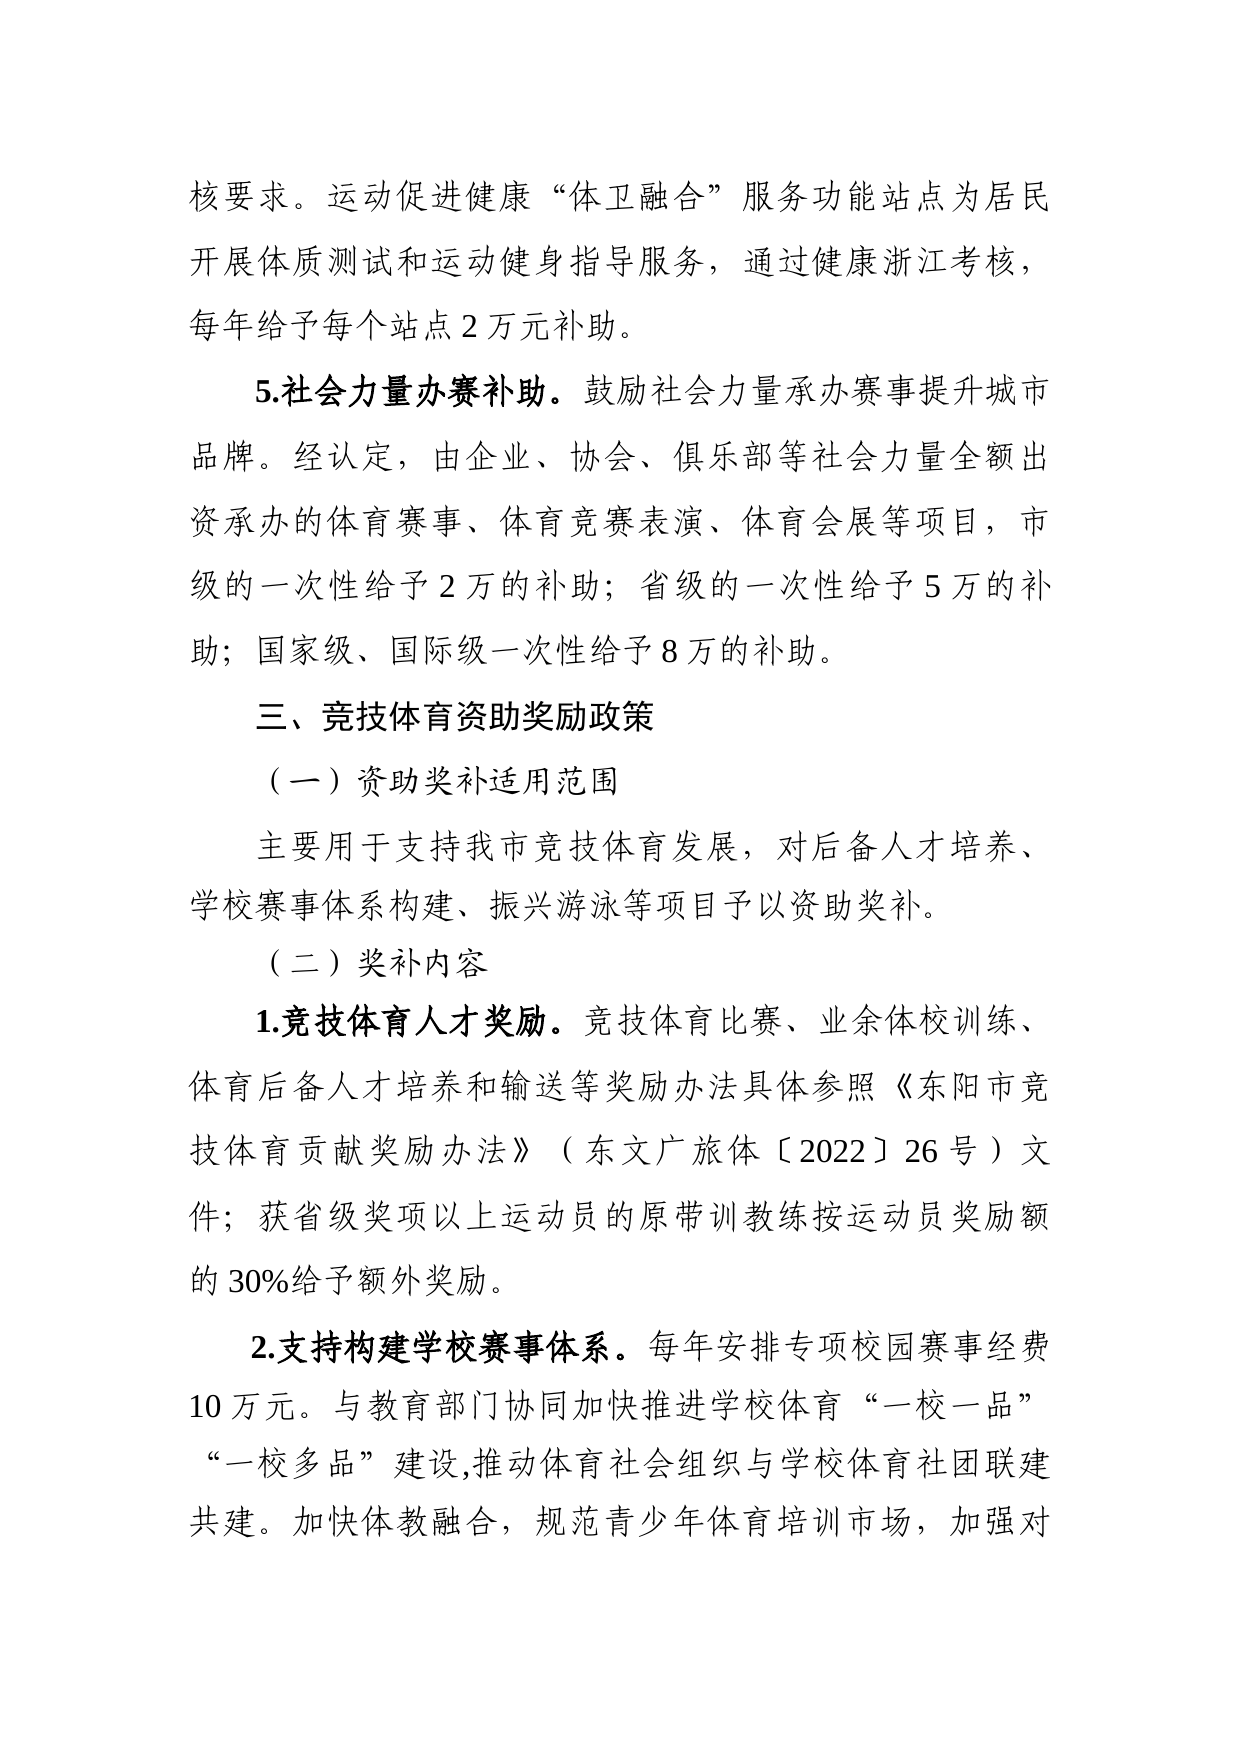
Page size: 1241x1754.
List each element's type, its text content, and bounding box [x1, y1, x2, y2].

text （二）奖补内容 [188, 929, 1052, 987]
text 5.社会力量办赛补助。鼓励社会力量承办赛事提升城市品牌。经认定，由企业、协会、俱乐部等社会力量全额出资承办的体育赛事、体育竞赛表演、体育会展等项目，市级的一次性给予2万的补助；省级的一次性给予5万的补助；国家级、国际级一次性给予8万的补助。 [188, 357, 1052, 682]
text 主要用于支持我市竞技体育发展，对后备人才培养、学校赛事体系构建、振兴游泳等项目予以资助奖补。 [188, 812, 1052, 929]
text 1.竞技体育人才奖励。竞技体育比赛、业余体校训练、体育后备人才培养和输送等奖励办法具体参照《东阳市竞技体育贡献奖励办法》（东文广旅体〔2022〕26号）文件；获省级奖项以上运动员的原带训教练按运动员奖励额的30%给予额外奖励。 [188, 987, 1052, 1312]
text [188, 1312, 1052, 1545]
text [188, 162, 1052, 357]
text （一）资助奖补适用范围 [188, 747, 1052, 812]
text 三、竞技体育资助奖励政策 [188, 682, 1052, 747]
